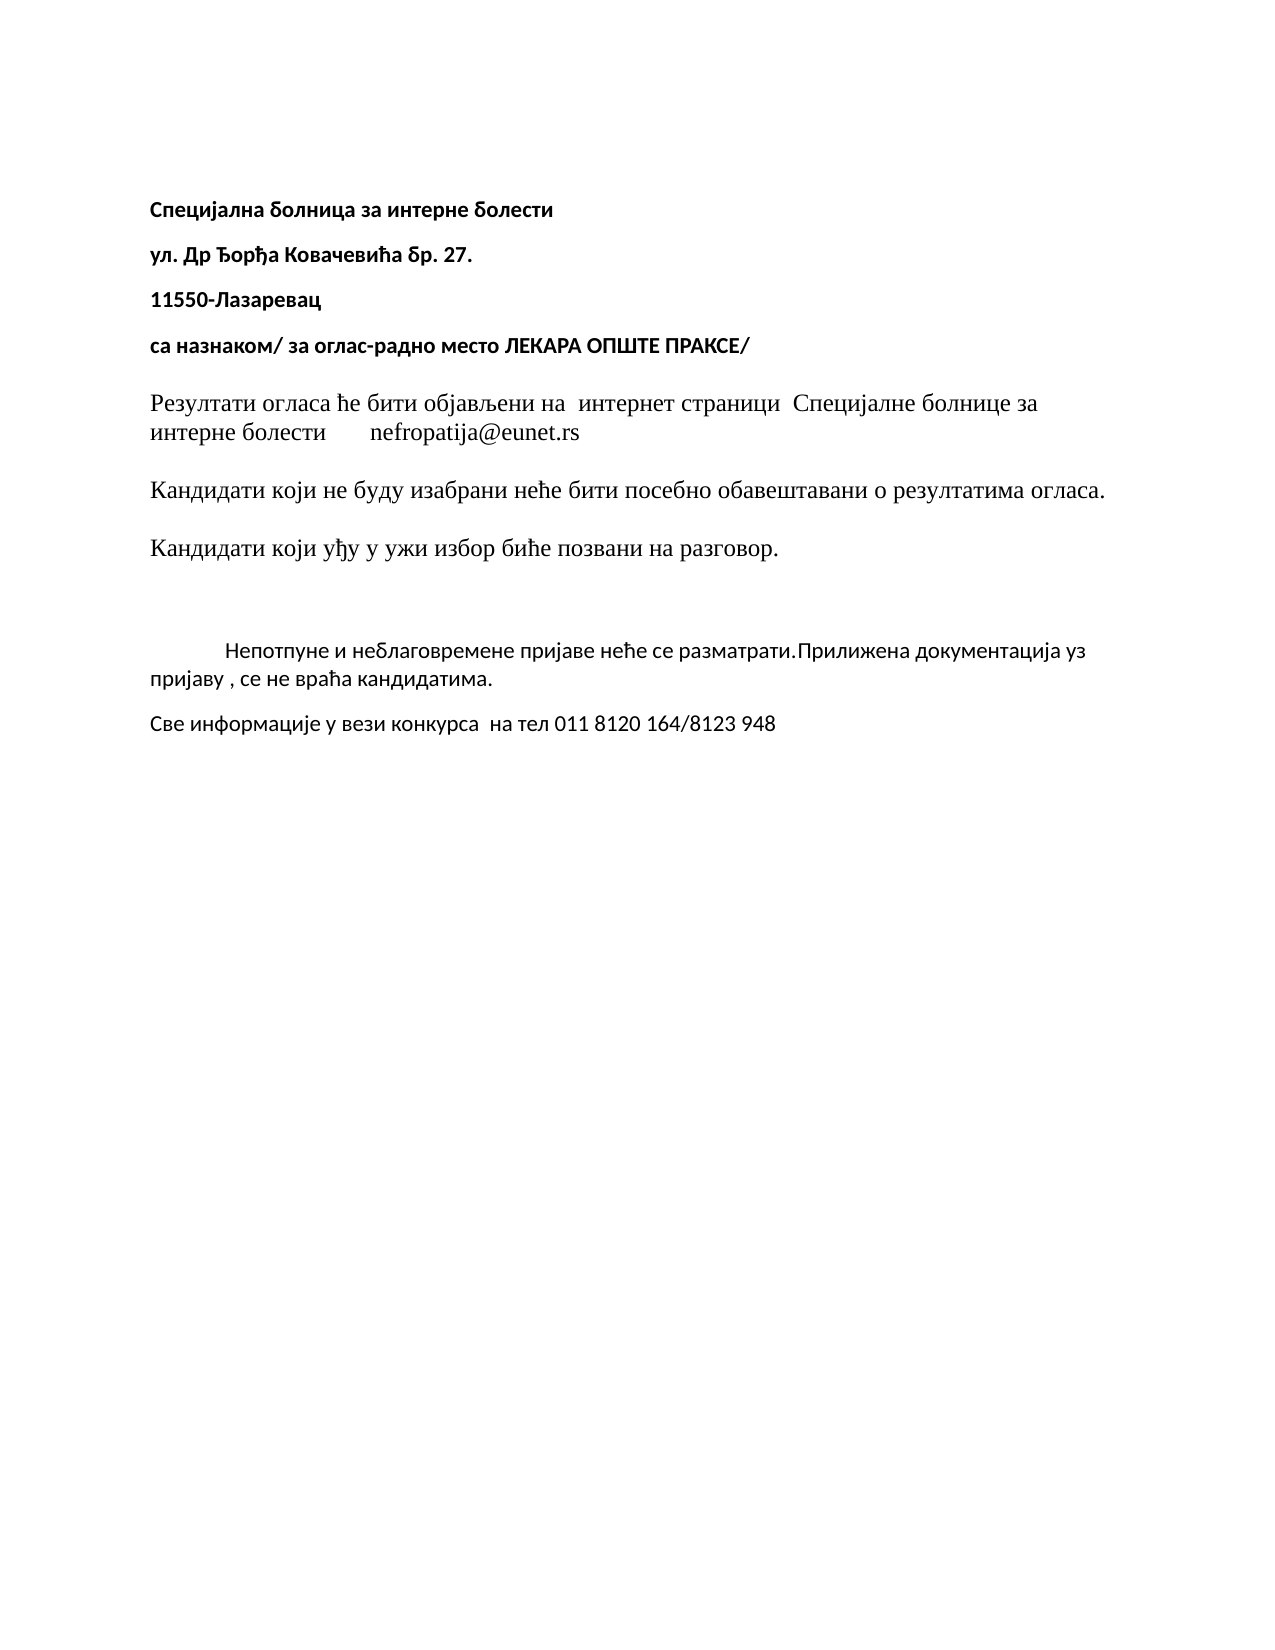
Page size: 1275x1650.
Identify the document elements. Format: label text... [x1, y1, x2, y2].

text Резултати огласа ће бити објављени на интернет страници Специјалне болнице за интерне болести nefropatija@eunet.rs [150, 388, 1125, 446]
text Кандидати који уђу у ужи избор биће позвани на разговор. [150, 533, 1125, 561]
text Кандидати који не буду изабрани неће бити посебно обавештавани о резултатима огласа. [150, 475, 1125, 503]
text са назнаком/ за оглас-радно место ЛЕКАРА ОПШТЕ ПРАКСЕ/ [150, 331, 1125, 359]
text ул. Др Ђорђа Ковачевића бр. 27. [150, 240, 1125, 268]
text 11550-Лазаревац [150, 286, 1125, 314]
text Непотпуне и неблаговремене пријаве неће се разматрати.Прилижена документација уз пријаву , се не враћа кандидатима. [150, 636, 1125, 692]
text Све информације у вези конкурса на тел 011 8120 164/8123 948 [150, 709, 1125, 737]
text Специјална болница за интерне болести [150, 195, 1125, 223]
